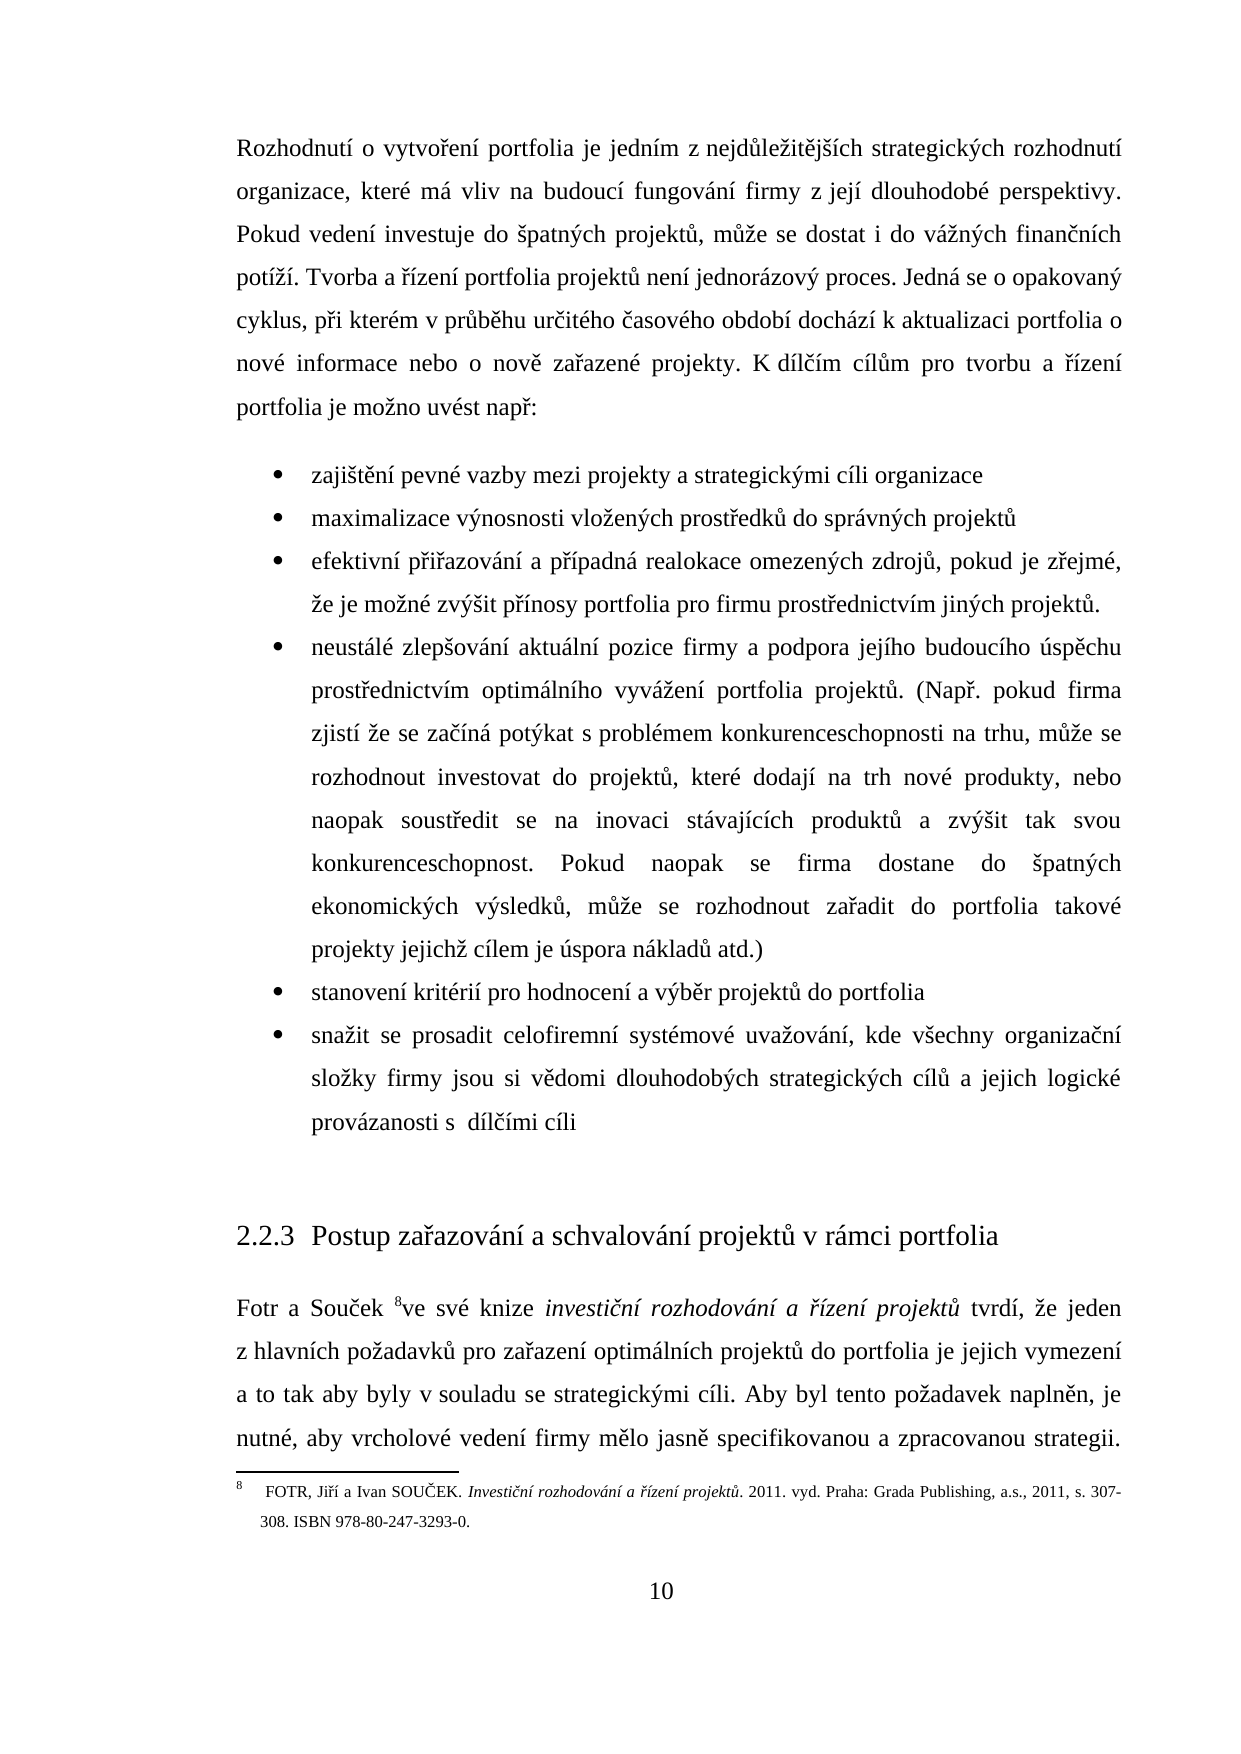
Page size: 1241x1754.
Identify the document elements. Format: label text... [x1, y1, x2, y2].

list neustálé zlepšování aktuální pozice firmy a podpora jejího budoucího úspěchu prostřednictvím optimálního vyvážení portfolia projektů. (Např. pokud firma zjistí že se začíná potýkat s problémem konkurenceschopnosti na trhu, může se rozhodnout investovat do projektů, které dodají na trh nové produkty, nebo naopak soustředit se na inovaci stávajících produktů a zvýšit tak svou konkurenceschopnost. Pokud naopak se firma dostane do špatných ekonomických výsledků, může se rozhodnout zařadit do portfolia takové projekty jejichž cílem je úspora nákladů atd.) [274, 632, 1122, 963]
list efektivní přiřazování a případná realokace omezených zdrojů, pokud je zřejmé, že je možné zvýšit přínosy portfolia pro firmu prostřednictvím jiných projektů. [274, 546, 1122, 618]
list snažit se prosadit celofiremní systémové uvažování, kde všechny organizační složky firmy jsou si vědomi dlouhodobých strategických cílů a jejich logické provázanosti s dílčími cíli [274, 1020, 1122, 1135]
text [236, 1293, 1122, 1451]
text Rozhodnutí o vytvoření portfolia je jedním z nejdůležitějších strategických rozhodnutí organizace, které má vliv na budoucí fungování firmy z její dlouhodobé perspektivy. Pokud vedení investuje do špatných projektů, může se dostat i do vážných finančních potíží. Tvorba a řízení portfolia projektů není jednorázový proces. Jedná se o opakovaný cyklus, při kterém v průběhu určitého časového období dochází k aktualizaci portfolia o nové informace nebo o nově zařazené projekty. K dílčím cílům pro tvorbu a řízení portfolia je možno uvést např: [236, 133, 1122, 420]
list maximalizace výnosnosti vložených prostředků do správných projektů [274, 503, 1122, 532]
list stanovení kritérií pro hodnocení a výběr projektů do portfolia [274, 977, 1122, 1006]
subtitle Postup zařazování a schvalování projektů v rámci portfolia [236, 1218, 1122, 1251]
list zajištění pevné vazby mezi projekty a strategickými cíli organizace [274, 460, 1122, 488]
